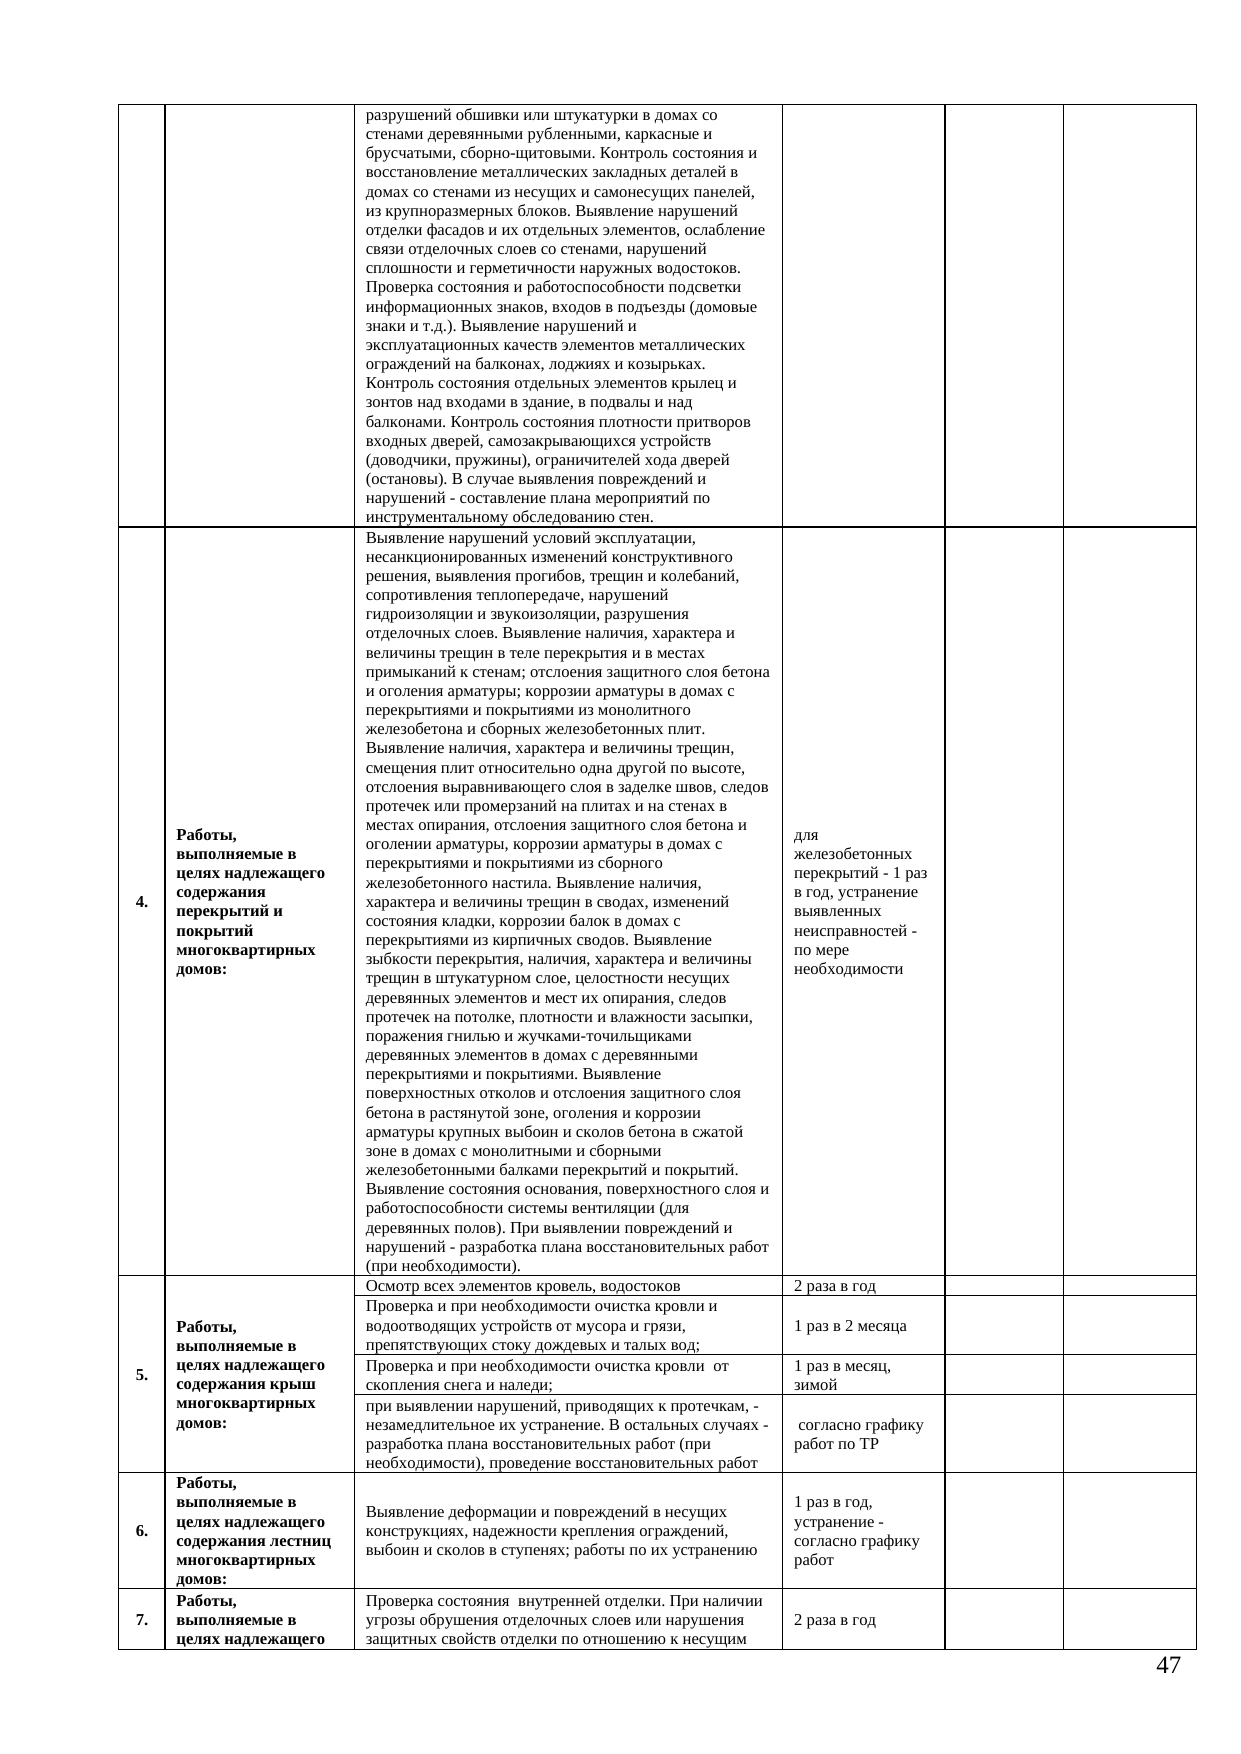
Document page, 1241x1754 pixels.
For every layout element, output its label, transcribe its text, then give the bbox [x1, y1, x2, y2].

table_cell 6. [119, 1473, 164, 1588]
table_cell Выявление нарушений условий эксплуатации, несанкционированных изменений конструктивного решения, выявления прогибов, трещин и колебаний, сопротивления теплопередаче, нарушений гидроизоляции и звукоизоляции, разрушения отделочных слоев. Выявление наличия, характера и величины трещин в теле перекрытия и в местах примыканий к стенам; отслоения защитного слоя бетона и оголения арматуры; коррозии арматуры в домах с перекрытиями и покрытиями из монолитного железобетона и сборных железобетонных плит. Выявление наличия, характера и величины трещин, смещения плит относительно одна другой по высоте, отслоения выравнивающего слоя в заделке швов, следов протечек или промерзаний на плитах и на стенах в местах опирания, отслоения защитного слоя бетона и оголении арматуры, коррозии арматуры в домах с перекрытиями и покрытиями из сборного железобетонного настила. Выявление наличия, характера и величины трещин в сводах, изменений состояния кладки, коррозии балок в домах с перекрытиями из кирпичных сводов. Выявление зыбкости перекрытия, наличия, характера и величины трещин в штукатурном слое, целостности несущих деревянных элементов и мест их опирания, следов протечек на потолке, плотности и влажности засыпки, поражения гнилью и жучками-точильщиками деревянных элементов в домах с деревянными перекрытиями и покрытиями. Выявление поверхностных отколов и отслоения защитного слоя бетона в растянутой зоне, оголения и коррозии арматуры крупных выбоин и сколов бетона в сжатой зоне в домах с монолитными и сборными железобетонными балками перекрытий и покрытий. Выявление состояния основания, поверхностного слоя и работоспособности системы вентиляции (для деревянных полов). При выявлении повреждений и нарушений - разработка плана восстановительных работ (при необходимости). [355, 528, 782, 1275]
table_cell [1064, 1473, 1196, 1588]
table_cell 5. [119, 1276, 164, 1472]
table_cell 4. [119, 528, 164, 1275]
table_cell [946, 528, 1063, 1275]
table_cell [946, 105, 1063, 526]
table_cell [946, 1296, 1063, 1354]
table_cell 1 раз в месяц, зимой [783, 1355, 944, 1394]
table_cell Выявление деформации и повреждений в несущих конструкциях, надежности крепления ограждений, выбоин и сколов в ступенях; работы по их устранению [355, 1473, 782, 1588]
table_cell [1064, 1589, 1196, 1649]
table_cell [355, 1589, 782, 1649]
table_cell [946, 1589, 1063, 1649]
table_cell [1064, 1395, 1196, 1472]
table_cell [946, 1276, 1063, 1295]
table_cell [783, 105, 944, 526]
table_cell [946, 1473, 1063, 1588]
table_cell Осмотр всех элементов кровель, водостоков [355, 1276, 782, 1295]
table_cell 2 раза в год [783, 1589, 944, 1649]
table_cell [1064, 105, 1196, 526]
table_cell [1064, 1276, 1196, 1295]
table_cell при выявлении нарушений, приводящих к протечкам, - незамедлительное их устранение. В остальных случаях - разработка плана восстановительных работ (при необходимости), проведение восстановительных работ [355, 1395, 782, 1472]
table_cell [946, 1355, 1063, 1394]
table_cell 7. [119, 1589, 164, 1649]
table_cell 2 раза в год [783, 1276, 944, 1295]
table_cell [946, 1395, 1063, 1472]
table_cell Работы, выполняемые в целях надлежащего содержания перекрытий и покрытий многоквартирных домов: [166, 528, 354, 1275]
table_cell для железобетонных перекрытий - 1 раз в год, устранение выявленных неисправностей - по мере необходимости [783, 528, 944, 1275]
table_cell [1064, 528, 1196, 1275]
table_cell 1 раз в год, устранение - согласно графику работ [783, 1473, 944, 1588]
table_cell 1 раз в 2 месяца [783, 1296, 944, 1354]
table_cell Проверка и при необходимости очистка кровли от скопления снега и наледи; [355, 1355, 782, 1394]
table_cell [355, 105, 782, 526]
table_cell [1064, 1296, 1196, 1354]
table_cell Работы, выполняемые в целях надлежащего содержания лестниц многоквартирных домов: [166, 1473, 354, 1588]
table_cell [166, 1589, 354, 1649]
table_cell [1064, 1355, 1196, 1394]
table_cell 3. [119, 105, 164, 526]
table_cell согласно графику работ по ТР [783, 1395, 944, 1472]
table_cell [166, 105, 354, 526]
table_cell Проверка и при необходимости очистка кровли и водоотводящих устройств от мусора и грязи, препятствующих стоку дождевых и талых вод; [355, 1296, 782, 1354]
table_cell Работы, выполняемые в целях надлежащего содержания крыш многоквартирных домов: [166, 1276, 354, 1472]
